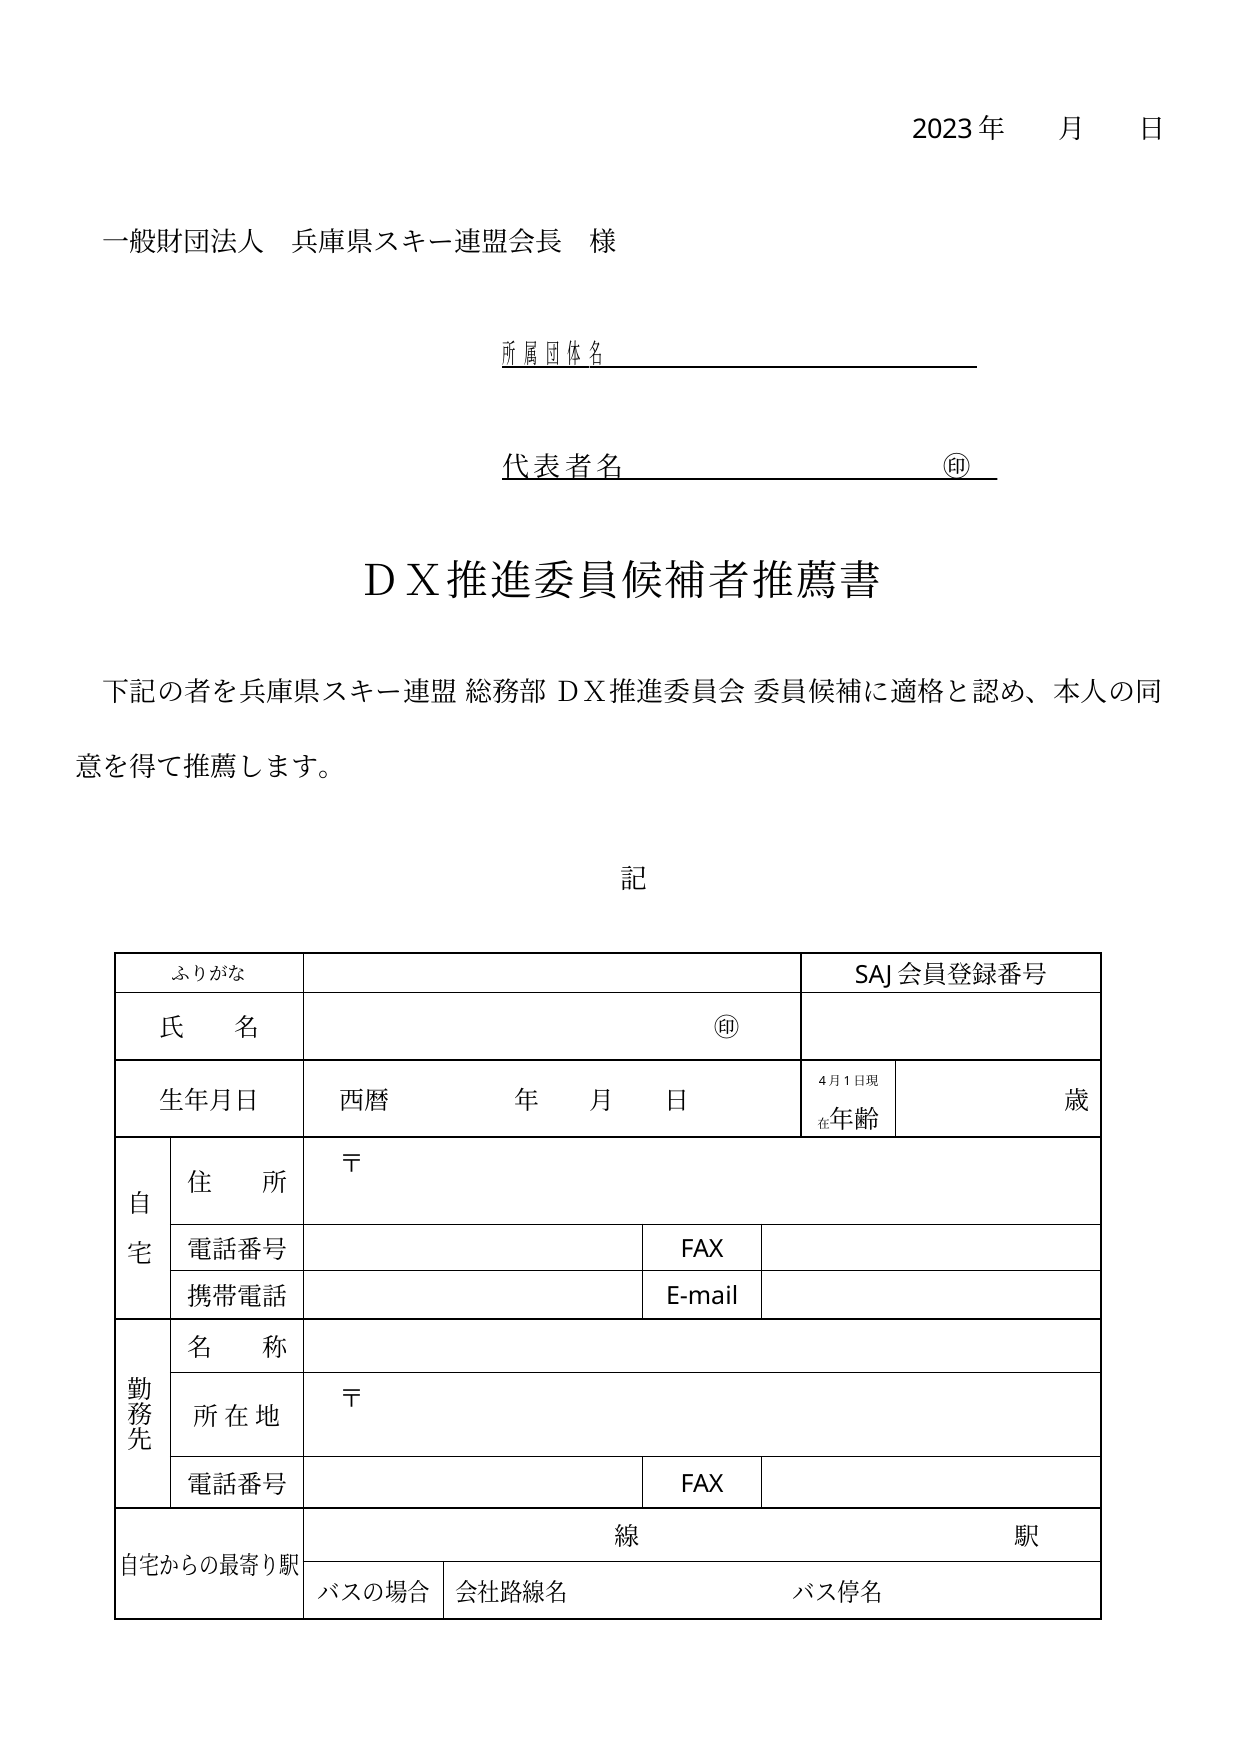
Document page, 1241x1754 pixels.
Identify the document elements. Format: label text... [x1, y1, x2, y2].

table_cell [304, 1225, 642, 1270]
table_cell 携帯電話 [171, 1271, 303, 1318]
table_cell [304, 1271, 642, 1318]
table_cell バスの場合 [304, 1562, 443, 1618]
table_cell 電話番号 [171, 1457, 303, 1507]
table_header ふりがな [116, 954, 303, 992]
table_cell 所 在 地 [171, 1373, 303, 1456]
table_cell 〒 [304, 1373, 1100, 1456]
text 一般財団法人 兵庫県スキー連盟会長 様 [75, 202, 1165, 277]
table_cell FAX [643, 1225, 761, 1270]
table_cell 自宅からの最寄り駅 [116, 1509, 303, 1618]
table_cell ㊞ [304, 993, 800, 1059]
table_cell 氏 名 [116, 993, 303, 1059]
table_cell 歳 [896, 1061, 1100, 1136]
table_cell 西暦 年 月 日 [304, 1061, 800, 1136]
table_cell 会社路線名 バス停名 [444, 1562, 1100, 1618]
table_cell FAX [643, 1457, 761, 1507]
table_header [304, 954, 800, 992]
table_header SAJ会員登録番号 [802, 954, 1100, 992]
text 2023年 月 日 [75, 89, 1165, 164]
table_cell 〒 [304, 1138, 1100, 1223]
table_cell 名 称 [171, 1320, 303, 1372]
table_cell 線 駅 [304, 1509, 1100, 1561]
table_cell 4月1日現在年齢 [802, 1061, 895, 1136]
text 記 [75, 839, 1165, 914]
table_cell [762, 1271, 1100, 1318]
table_cell [762, 1457, 1100, 1507]
text 代表者名 ㊞ [75, 427, 1165, 502]
table_cell 電話番号 [171, 1225, 303, 1270]
table_cell [304, 1457, 642, 1507]
table_cell 生年月日 [116, 1061, 303, 1136]
table_cell [762, 1225, 1100, 1270]
table_cell E-mail [643, 1271, 761, 1318]
table_cell 勤務先 [116, 1320, 170, 1507]
text 所属団体名 [75, 314, 1165, 389]
table_cell [304, 1320, 1100, 1372]
table_cell [802, 993, 1100, 1059]
table_cell 住 所 [171, 1138, 303, 1223]
table_cell 自 宅 [116, 1138, 170, 1318]
text 下記の者を兵庫県スキー連盟 総務部 ＤＸ推進委員会 委員候補に適格と認め、本人の同意を得て推薦します。 [75, 652, 1165, 802]
text ＤＸ推進委員候補者推薦書 [75, 539, 1165, 614]
